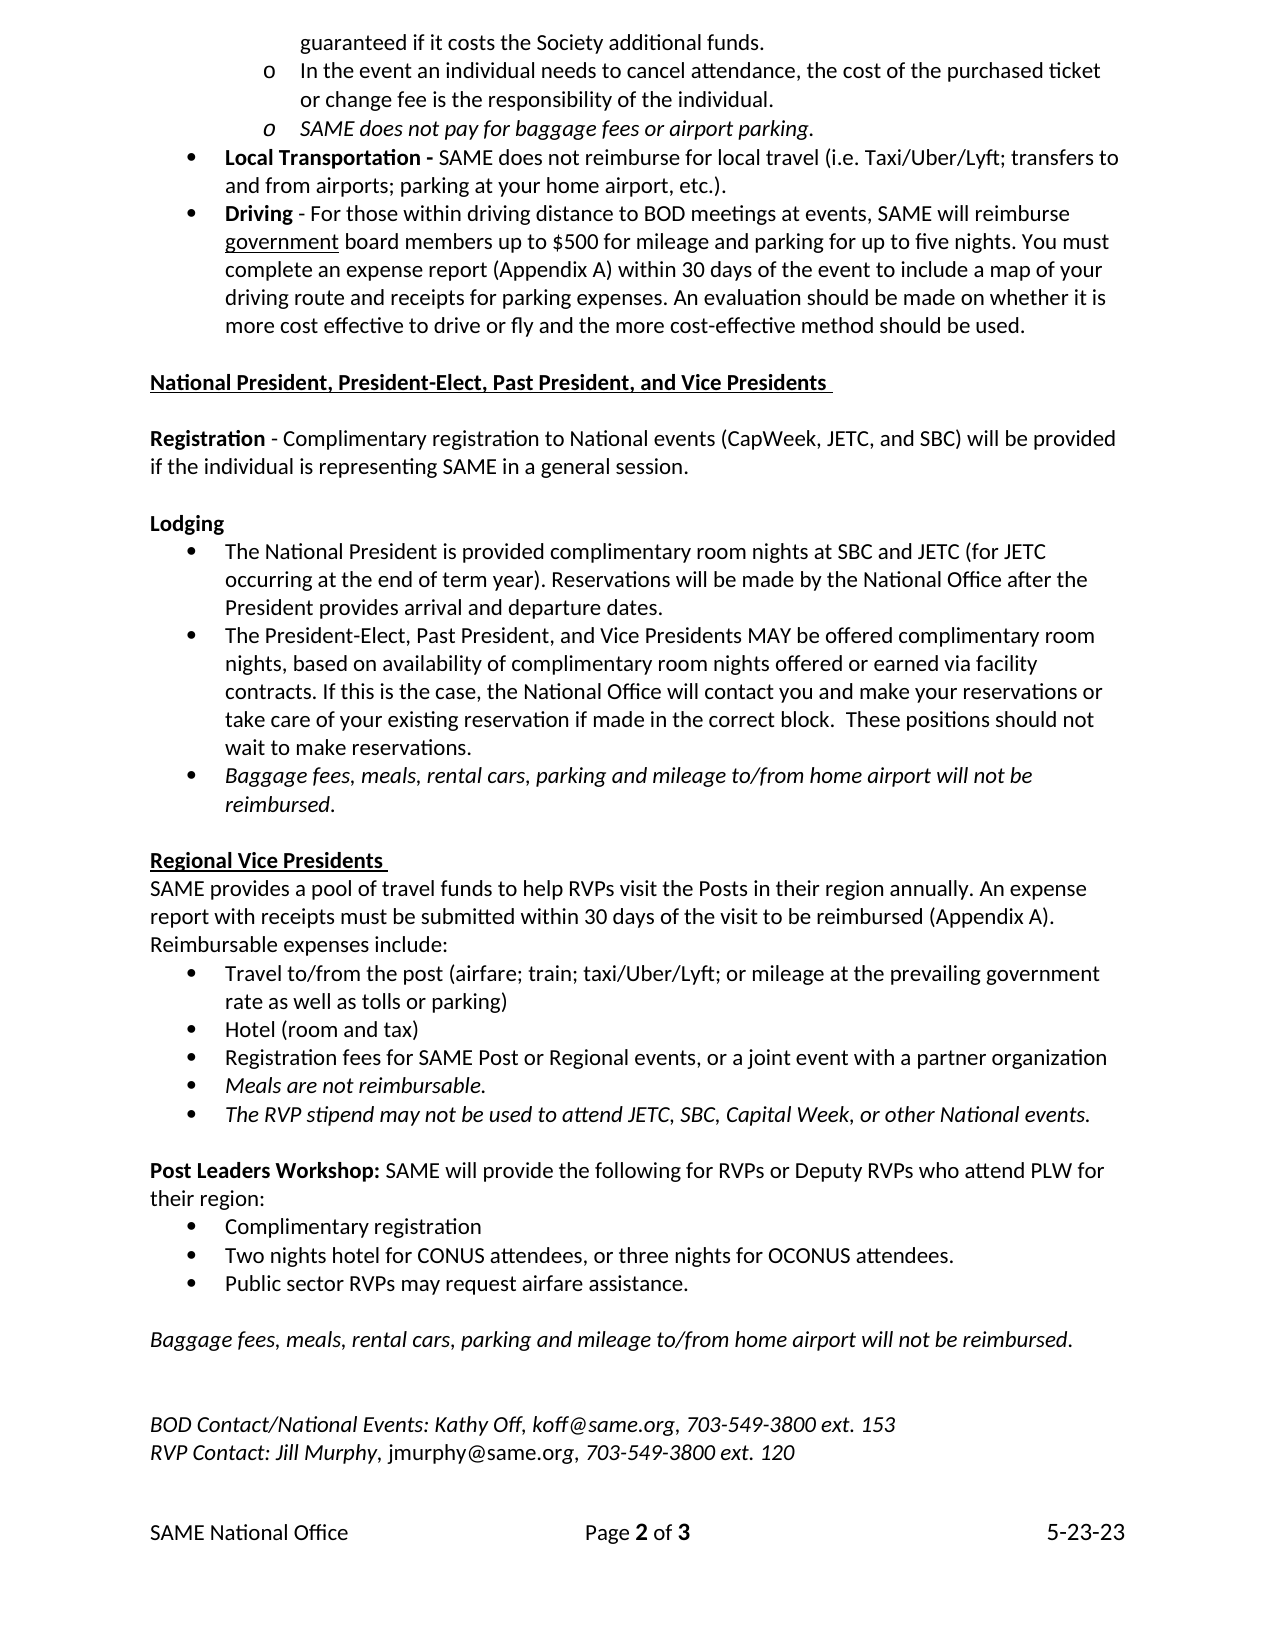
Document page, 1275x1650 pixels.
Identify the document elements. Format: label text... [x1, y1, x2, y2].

list In the event an individual needs to cancel attendance, the cost of the purchased ticket or change fee is the responsibility of the individual. [262, 56, 1125, 113]
text Reimbursable expenses include: [150, 931, 1125, 959]
list Registration fees for SAME Post or Regional events, or a joint event with a partner organization [187, 1043, 1125, 1071]
text SAME provides a pool of travel funds to help RVPs visit the Posts in their region annually. An expense report with receipts must be submitted within 30 days of the visit to be reimbursed (Appendix A). [150, 874, 1125, 930]
text Regional Vice Presidents [150, 846, 1125, 874]
list Two nights hotel for CONUS attendees, or three nights for OCONUS attendees. [187, 1241, 1125, 1269]
list The RVP stipend may not be used to attend JETC, SBC, Capital Week, or other National events. [187, 1100, 1125, 1128]
list Driving - For those within driving distance to BOD meetings at events, SAME will reimburse government board members up to $500 for mileage and parking for up to five nights. You must complete an expense report (Appendix A) within 30 days of the event to include a map of your driving route and receipts for parking expenses. An evaluation should be made on whether it is more cost effective to drive or fly and the more cost-effective method should be used. [187, 199, 1125, 339]
text Baggage fees, meals, rental cars, parking and mileage to/from home airport will not be reimbursed. [150, 1325, 1125, 1353]
list Local Transportation - SAME does not reimburse for local travel (i.e. Taxi/Uber/Lyft; transfers to and from airports; parking at your home airport, etc.). [187, 143, 1125, 199]
list The National President is provided complimentary room nights at SBC and JETC (for JETC occurring at the end of term year). Reservations will be made by the National Office after the President provides arrival and departure dates. [187, 537, 1125, 621]
text National President, President-Elect, Past President, and Vice Presidents [150, 368, 1125, 396]
text Registration - Complimentary registration to National events (CapWeek, JETC, and SBC) will be provided if the individual is representing SAME in a general session. [150, 424, 1125, 480]
list Hotel (room and tax) [187, 1015, 1125, 1043]
list Baggage fees, meals, rental cars, parking and mileage to/from home airport will not be reimbursed. [187, 762, 1125, 818]
list The President-Elect, Past President, and Vice Presidents MAY be offered complimentary room nights, based on availability of complimentary room nights offered or earned via facility contracts. If this is the case, the National Office will contact you and make your reservations or take care of your existing reservation if made in the correct block. These positions should not wait to make reservations. [187, 621, 1125, 761]
list Travel to/from the post (airfare; train; taxi/Uber/Lyft; or mileage at the prevailing government rate as well as tolls or parking) [187, 959, 1125, 1015]
text Lodging [150, 509, 1125, 537]
text BOD Contact/National Events: Kathy Off, koff@same.org, 703-549-3800 ext. 153 [150, 1410, 1125, 1438]
text RVP Contact: Jill Murphy, jmurphy@same.org, 703-549-3800 ext. 120 [150, 1438, 1125, 1466]
list SAME does not pay for baggage fees or airport parking. [262, 114, 1125, 143]
text Post Leaders Workshop: SAME will provide the following for RVPs or Deputy RVPs who attend PLW for their region: [150, 1156, 1125, 1212]
list Meals are not reimbursable. [187, 1072, 1125, 1099]
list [262, 28, 1125, 56]
list Public sector RVPs may request airfare assistance. [187, 1269, 1125, 1297]
list Complimentary registration [187, 1212, 1125, 1241]
